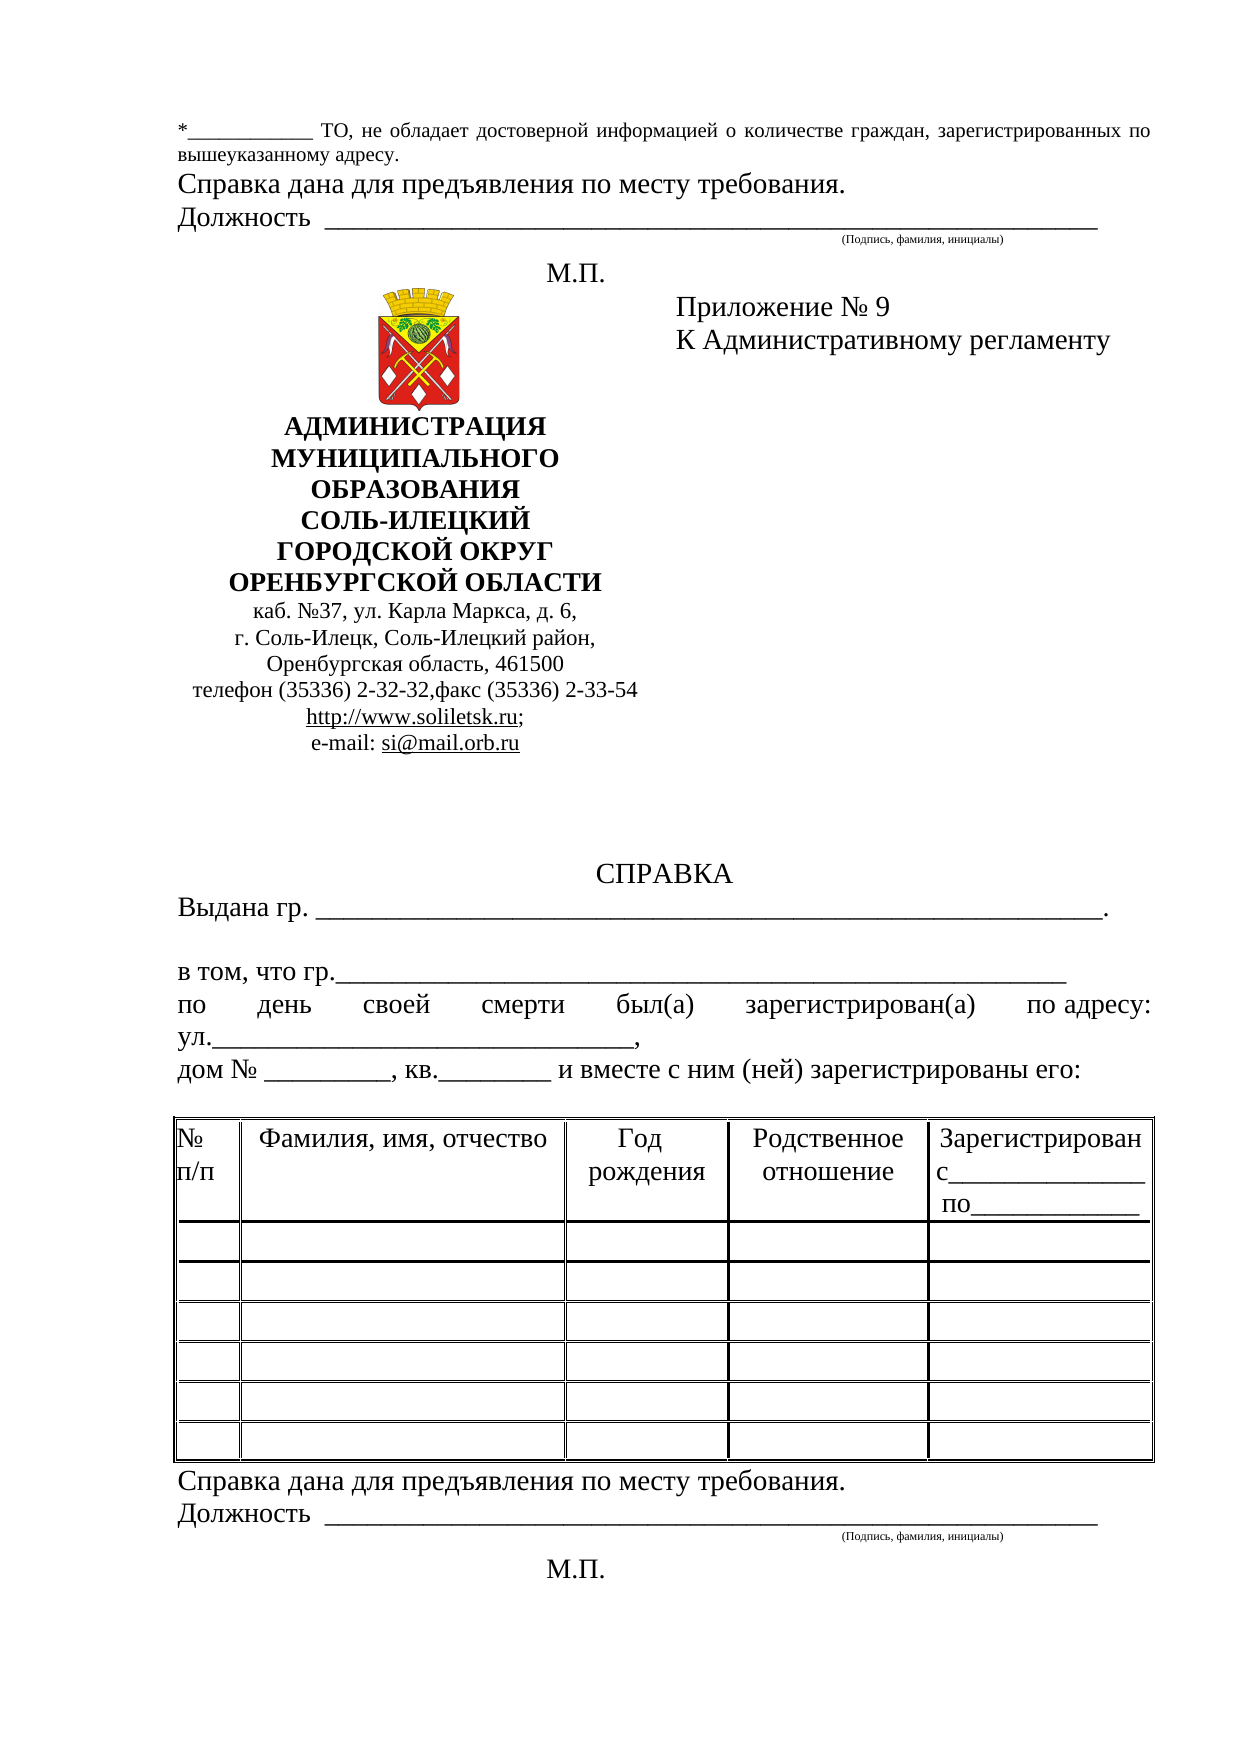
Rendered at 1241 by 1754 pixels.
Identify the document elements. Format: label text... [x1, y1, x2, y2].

table_cell [930, 1380, 1152, 1419]
table_cell [567, 1343, 727, 1379]
table_cell [242, 1303, 564, 1340]
table_cell [930, 1260, 1152, 1300]
table_cell [928, 1300, 1153, 1340]
table_cell [241, 1423, 566, 1459]
text (Подпись, фамилия, инициалы) [620, 1528, 1152, 1553]
table_cell [567, 1223, 727, 1260]
table_cell [242, 1223, 564, 1260]
text *____________ ТО, не обладает достоверной информацией о количестве граждан, зарегистрированных по вышеуказанному адресу. [177, 118, 1152, 166]
text Выдана гр. ________________________________________________________. [177, 890, 1152, 922]
table_cell [930, 1220, 1152, 1260]
table_cell [177, 1420, 241, 1459]
table_header Зарегистрирован с______________ по____________ [928, 1120, 1152, 1220]
picture [378, 288, 460, 411]
table_cell [175, 1340, 241, 1379]
table_cell [177, 1260, 239, 1300]
text в том, что гр.____________________________________________________ [177, 954, 1152, 987]
table_header Родственное отношение [728, 1118, 928, 1220]
text М.П. [177, 1553, 1152, 1585]
text СПРАВКА [177, 856, 1152, 890]
table_cell [566, 1423, 728, 1459]
table_cell [242, 1343, 564, 1379]
table_cell [567, 1303, 727, 1340]
table_header АДМИНИСТРАЦИЯ МУНИЦИПАЛЬНОГО ОБРАЗОВАНИЯ СОЛЬ-ИЛЕЦКИЙ ГОРОДСКОЙ ОКРУГ ОРЕНБУРГСКОЙ ОБЛАСТИ каб. №37, ул. Карла Маркса, д. 6, г. Соль-Илецк, Соль-Илецкий район, Оренбургская область, 461500 телефон (35336) 2-32-32,факс (35336) 2-33-54 http://www.soliletsk.ru; e-mail: si@mail.orb.ru [166, 289, 664, 823]
table_header № п/п [177, 1120, 241, 1220]
table_cell [567, 1383, 727, 1419]
table_cell [177, 1380, 239, 1419]
table_cell [928, 1420, 1152, 1459]
table_cell [730, 1343, 927, 1379]
text Должность _______________________________________________________ [177, 1496, 1152, 1528]
table_header Фамилия, имя, отчество [241, 1120, 566, 1220]
text Должность _______________________________________________________ [177, 200, 1152, 232]
text М.П. [177, 256, 1152, 289]
table_cell [242, 1383, 564, 1419]
table_cell [728, 1423, 928, 1459]
table_cell [177, 1220, 239, 1260]
text Справка дана для предъявления по месту требования. [177, 166, 1152, 200]
text (Подпись, фамилия, инициалы) [620, 232, 1152, 256]
text Справка дана для предъявления по месту требования. [177, 1463, 1152, 1496]
text дом № _________, кв.________ и вместе с ним (ней) зарегистрированы его: [177, 1052, 1152, 1084]
table_cell [567, 1263, 727, 1300]
table_cell [730, 1263, 927, 1300]
table_cell [730, 1383, 927, 1419]
table_header Приложение № 9 К Административному регламенту [664, 289, 1163, 823]
table_cell [928, 1340, 1153, 1379]
table_cell [730, 1303, 927, 1340]
table_header Год рождения [566, 1118, 728, 1220]
table_cell [242, 1263, 564, 1300]
table_cell [730, 1223, 927, 1260]
table_cell [175, 1300, 241, 1340]
text по день своей смерти был(а) зарегистрирован(а) по адресу: ул.______________________________, [177, 987, 1152, 1052]
